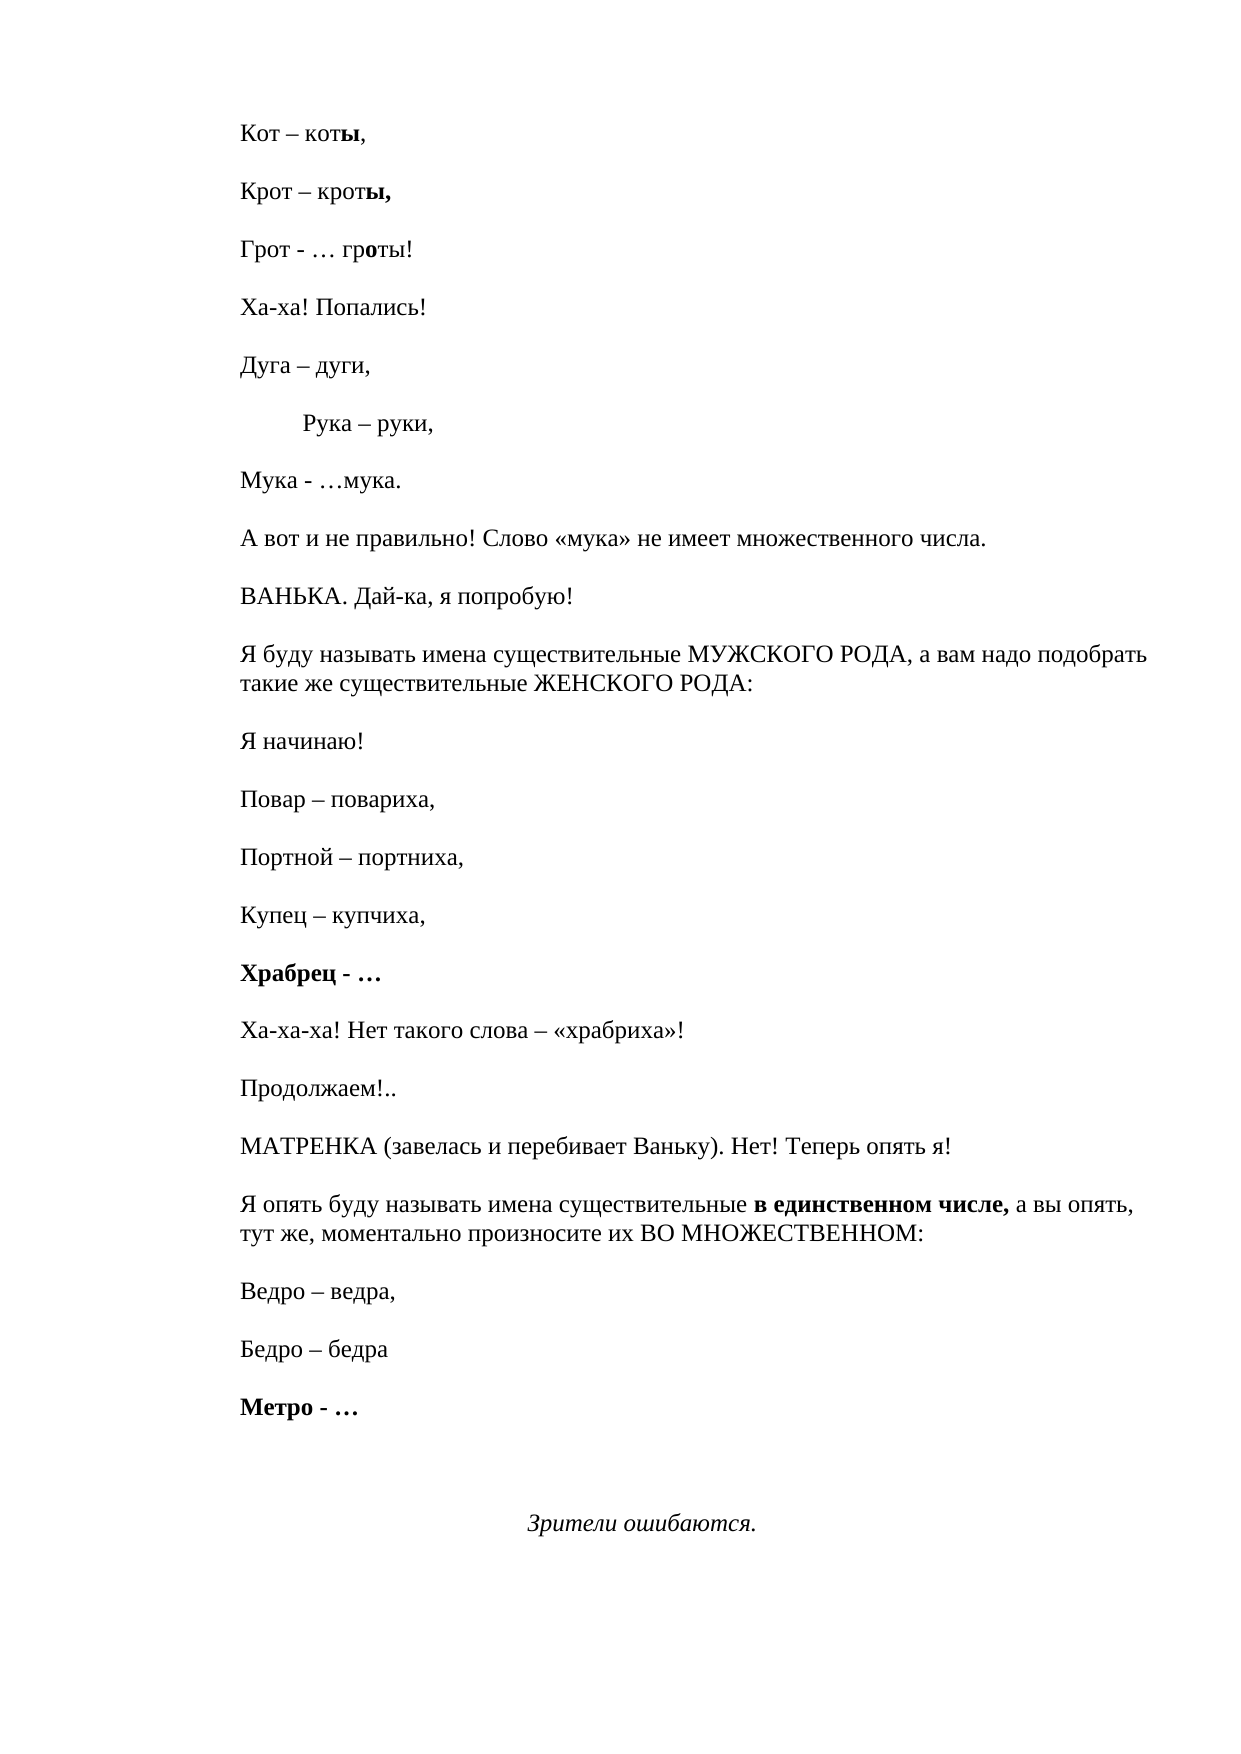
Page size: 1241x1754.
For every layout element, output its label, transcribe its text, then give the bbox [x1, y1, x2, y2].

text А вот и не правильно! Слово «мука» не имеет множественного числа. [240, 523, 1152, 552]
text Ха-ха-ха! Нет такого слова – «храбриха»! [240, 1016, 1152, 1044]
text Повар – повариха, [240, 784, 1152, 813]
text Ха-ха! Попались! [240, 292, 1152, 321]
text Зрители ошибаются. [240, 1508, 1152, 1536]
text Метро - … [240, 1392, 1152, 1421]
text МАТРЕНКА (завелась и перебивает Ваньку). Нет! Теперь опять я! [240, 1131, 1152, 1160]
text Кот – коты, [240, 118, 1152, 147]
text Крот – кроты, [240, 176, 1152, 205]
text Купец – купчиха, [240, 900, 1152, 928]
text Портной – портниха, [240, 842, 1152, 871]
text Бедро – бедра [240, 1334, 1152, 1363]
text Мука - …мука. [240, 466, 1152, 494]
text Ведро – ведра, [240, 1276, 1152, 1305]
text Храбрец - … [240, 958, 1152, 986]
text Я буду называть имена существительные МУЖСКОГО РОДА, а вам надо подобрать такие же существительные ЖЕНСКОГО РОДА: [240, 639, 1152, 697]
text Я начинаю! [240, 726, 1152, 755]
text Дуга – дуги, [240, 350, 1152, 378]
text Грот - … гроты! [240, 234, 1152, 263]
text Продолжаем!.. [240, 1073, 1152, 1102]
text Я опять буду называть имена существительные в единственном числе, а вы опять, тут же, моментально произносите их ВО МНОЖЕСТВЕННОМ: [240, 1189, 1152, 1247]
text ВАНЬКА. Дай-ка, я попробую! [240, 581, 1152, 610]
text Рука – руки, [240, 408, 1152, 436]
